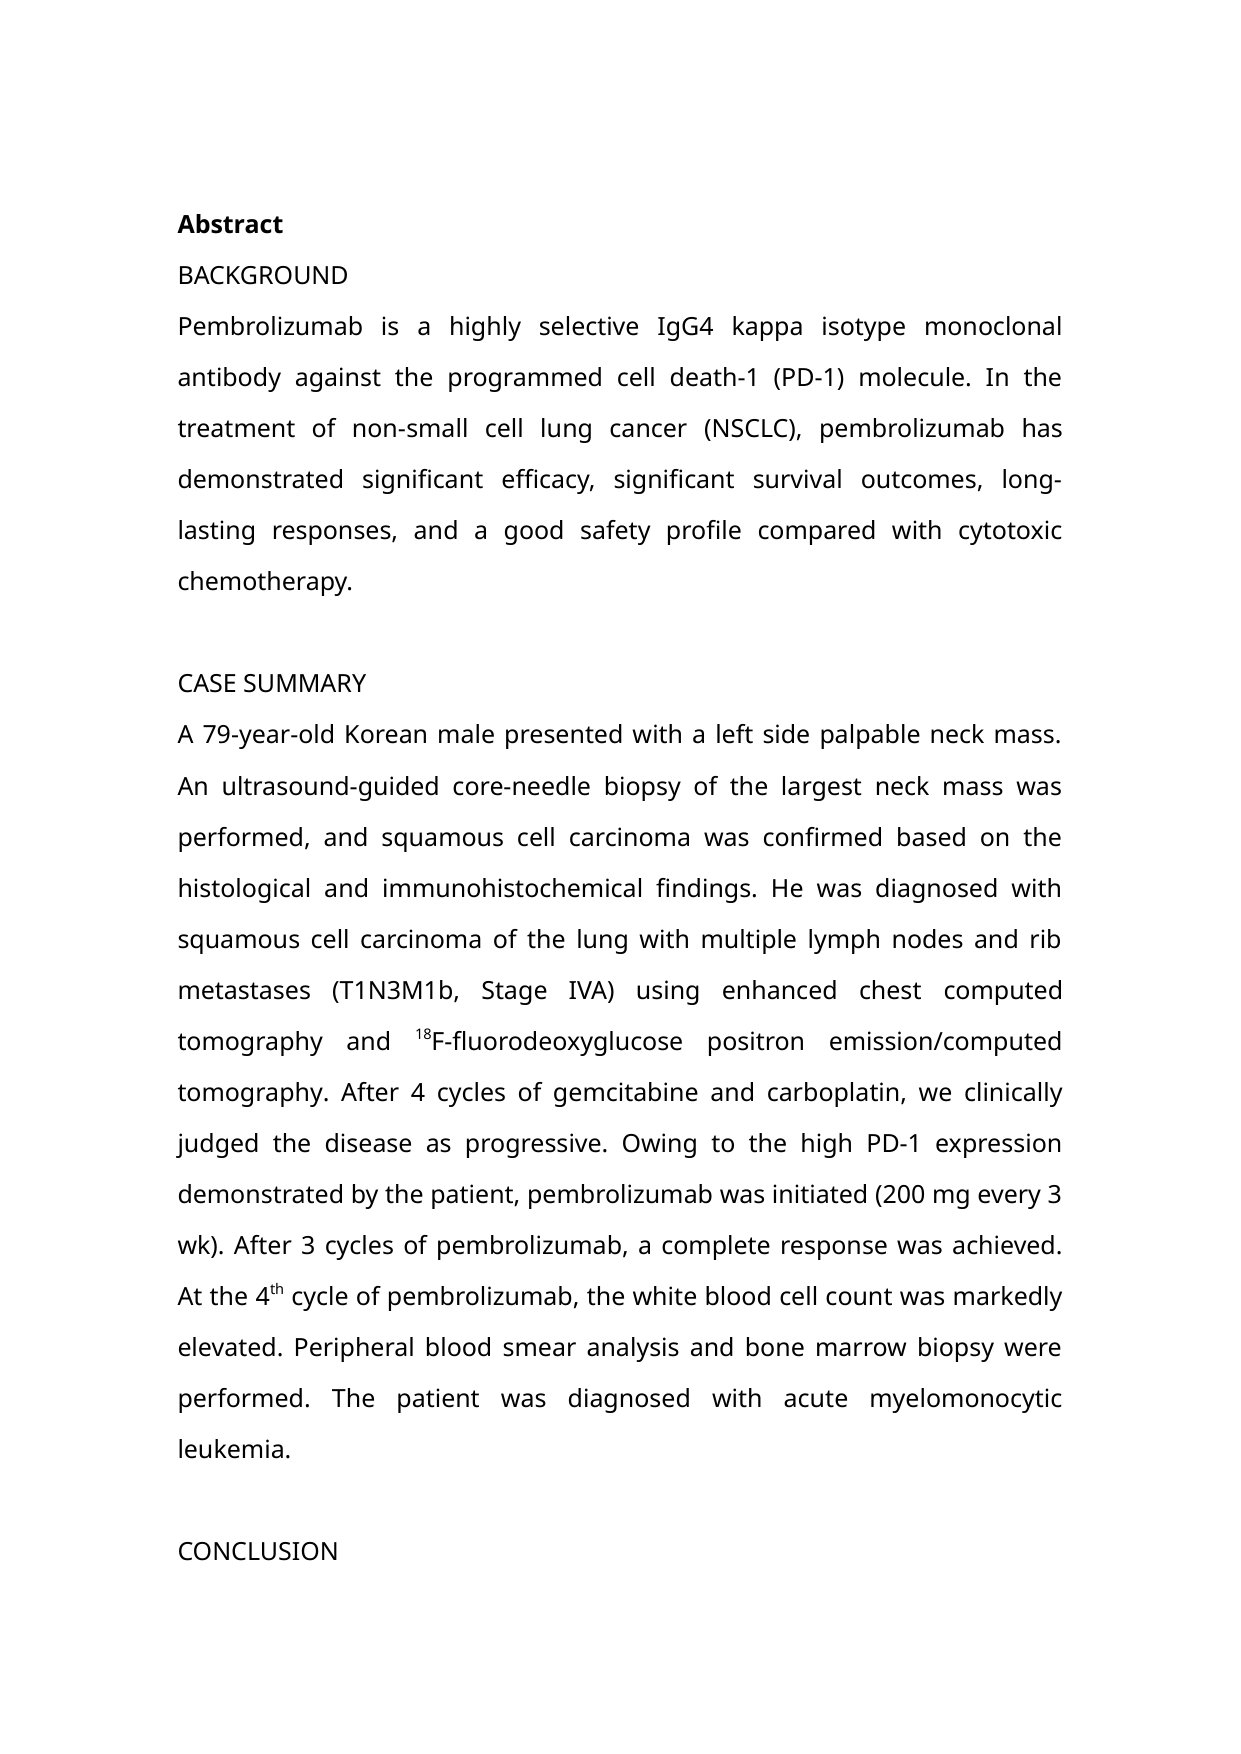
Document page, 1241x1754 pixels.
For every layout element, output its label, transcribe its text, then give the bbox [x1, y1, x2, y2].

text A 79-year-old Korean male presented with a left side palpable neck mass. An ultrasound-guided core-needle biopsy of the largest neck mass was performed, and squamous cell carcinoma was confirmed based on the histological and immunohistochemical findings. He was diagnosed with squamous cell carcinoma of the lung with multiple lymph nodes and rib metastases (T1N3M1b, Stage IVA) using enhanced chest computed tomography and 18F-fluorodeoxyglucose positron emission/computed tomography. After 4 cycles of gemcitabine and carboplatin, we clinically judged the disease as progressive. Owing to the high PD-1 expression demonstrated by the patient, pembrolizumab was initiated (200 mg every 3 wk). After 3 cycles of pembrolizumab, a complete response was achieved. At the 4th cycle of pembrolizumab, the white blood cell count was markedly elevated. Peripheral blood smear analysis and bone marrow biopsy were performed. The patient was diagnosed with acute myelomonocytic leukemia. [177, 717, 1063, 1466]
text CASE SUMMARY [177, 666, 1063, 700]
text Pembrolizumab is a highly selective IgG4 kappa isotype monoclonal antibody against the programmed cell death-1 (PD-1) molecule. In the treatment of non-small cell lung cancer (NSCLC), pembrolizumab has demonstrated significant efficacy, significant survival outcomes, long-lasting responses, and a good safety profile compared with cytotoxic chemotherapy. [177, 309, 1063, 598]
text Abstract [177, 207, 1063, 241]
text CONCLUSION [177, 1534, 1063, 1568]
text BACKGROUND [177, 258, 1063, 292]
